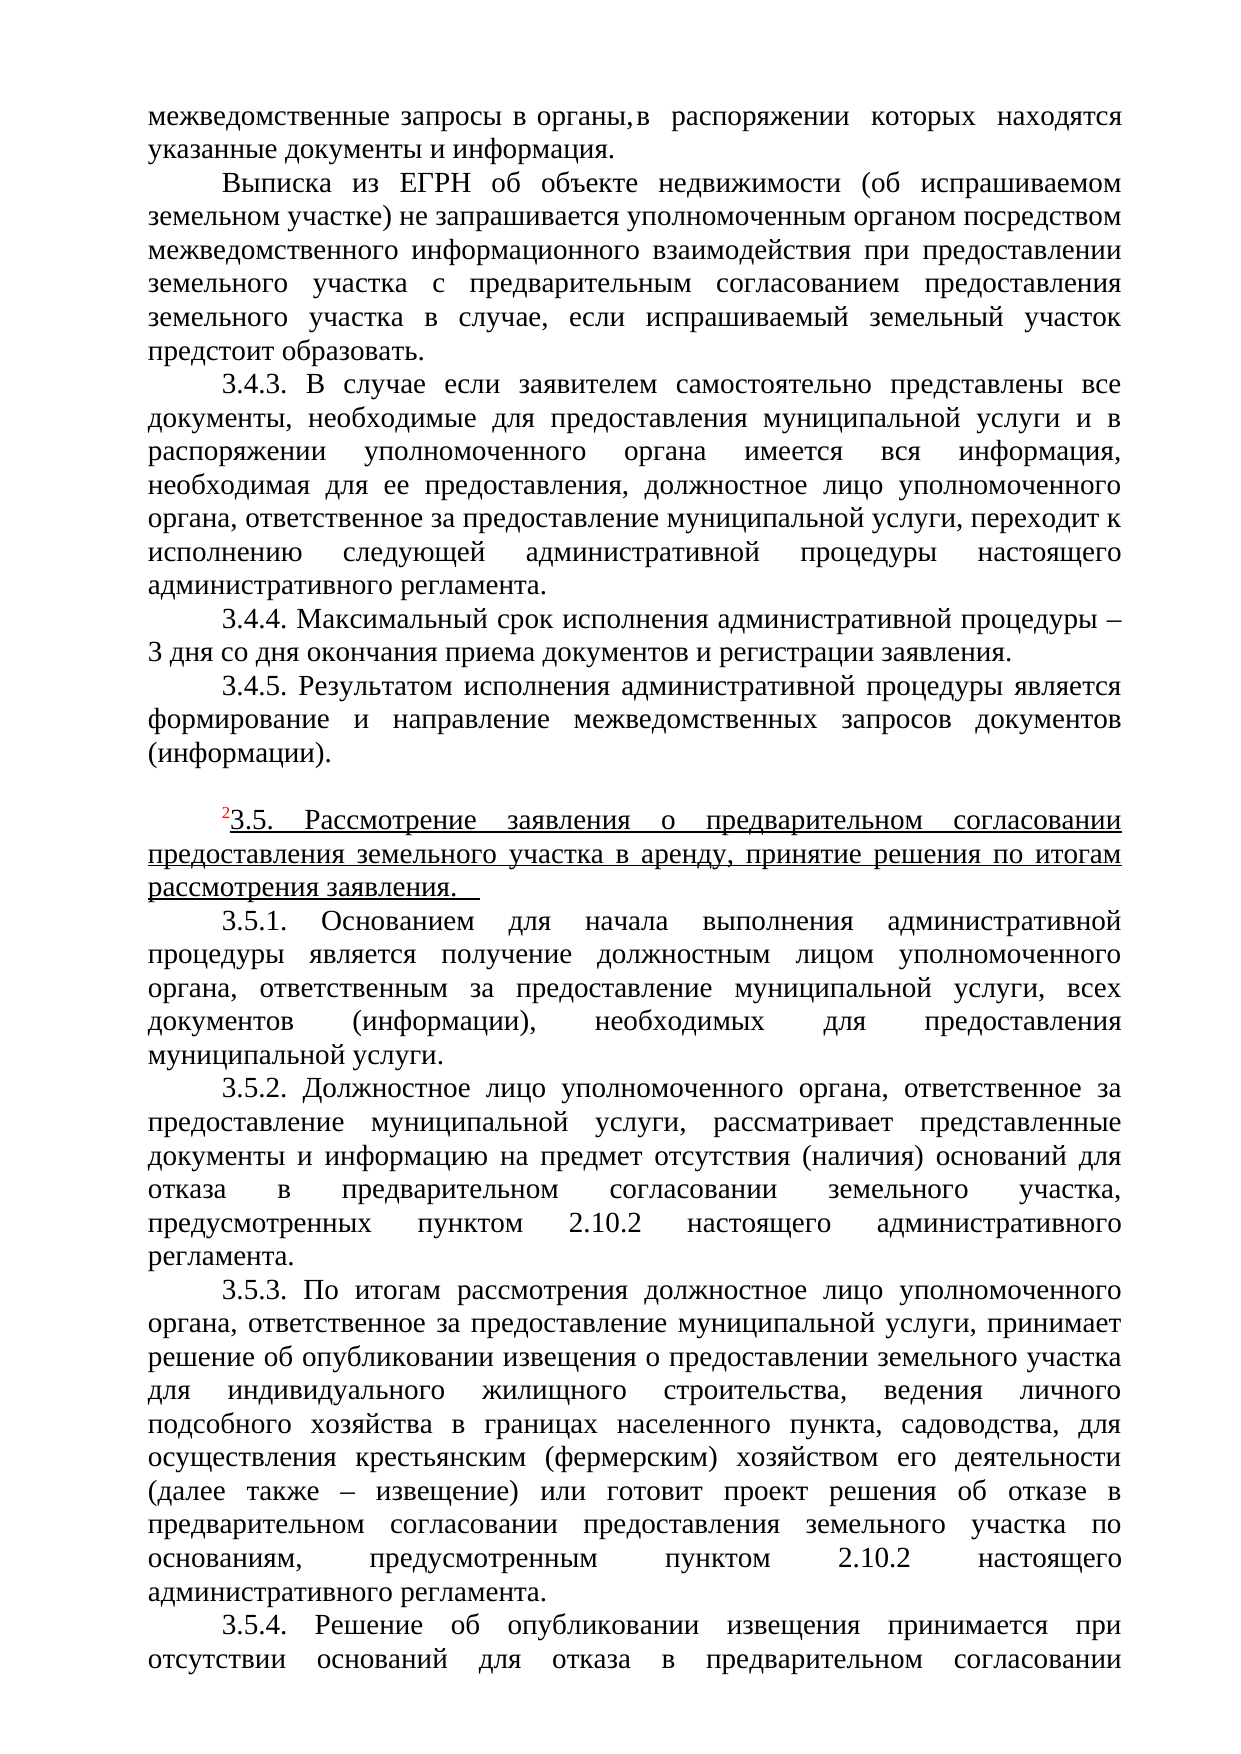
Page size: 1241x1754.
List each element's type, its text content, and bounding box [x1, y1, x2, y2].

text 3.4.4. Максимальный срок исполнения административной процедуры – 3 дня со дня окончания приема документов и регистрации заявления. [148, 601, 1122, 668]
text Выписка из ЕГРН об объекте недвижимости (об испрашиваемом земельном участке) не запрашивается уполномоченным органом посредством межведомственного информационного взаимодействия при предоставлении земельного участка с предварительным согласованием предоставления земельного участка в случае, если испрашиваемый земельный участок предстоит образовать. [148, 165, 1122, 366]
text 23.5. Рассмотрение заявления о предварительном согласовании предоставления земельного участка в аренду, принятие решения по итогам рассмотрения заявления. [148, 802, 1122, 865]
text 3.4.5. Результатом исполнения административной процедуры является формирование и направление межведомственных запросов документов (информации). [148, 668, 1122, 769]
text 23.5. Рассмотрение заявления о предварительном согласовании предоставления земельного участка в аренду, принятие решения по итогам рассмотрения заявления. [148, 866, 1122, 903]
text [148, 98, 1122, 165]
text 3.4.3. В случае если заявителем самостоятельно представлены все документы, необходимые для предоставления муниципальной услуги и в распоряжении уполномоченного органа имеется вся информация, необходимая для ее предоставления, должностное лицо уполномоченного органа, ответственное за предоставление муниципальной услуги, переходит к исполнению следующей административной процедуры настоящего административного регламента. [148, 366, 1122, 601]
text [148, 1607, 1122, 1674]
text 3.5.2. Должностное лицо уполномоченного органа, ответственное за предоставление муниципальной услуги, рассматривает представленные документы и информацию на предмет отсутствия (наличия) оснований для отказа в предварительном согласовании земельного участка, предусмотренных пунктом 2.10.2 настоящего административного регламента. [148, 1071, 1122, 1272]
text 3.5.3. По итогам рассмотрения должностное лицо уполномоченного органа, ответственное за предоставление муниципальной услуги, принимает решение об опубликовании извещения о предоставлении земельного участка для индивидуального жилищного строительства, ведения личного подсобного хозяйства в границах населенного пункта, садоводства, для осуществления крестьянским (фермерским) хозяйством его деятельности (далее также – извещение) или готовит проект решения об отказе в предварительном согласовании предоставления земельного участка по основаниям, предусмотренным пунктом 2.10.2 настоящего административного регламента. [148, 1272, 1122, 1607]
text 3.5.1. Основанием для начала выполнения административной процедуры является получение должностным лицом уполномоченного органа, ответственным за предоставление муниципальной услуги, всех документов (информации), необходимых для предоставления муниципальной услуги. [148, 903, 1122, 1071]
